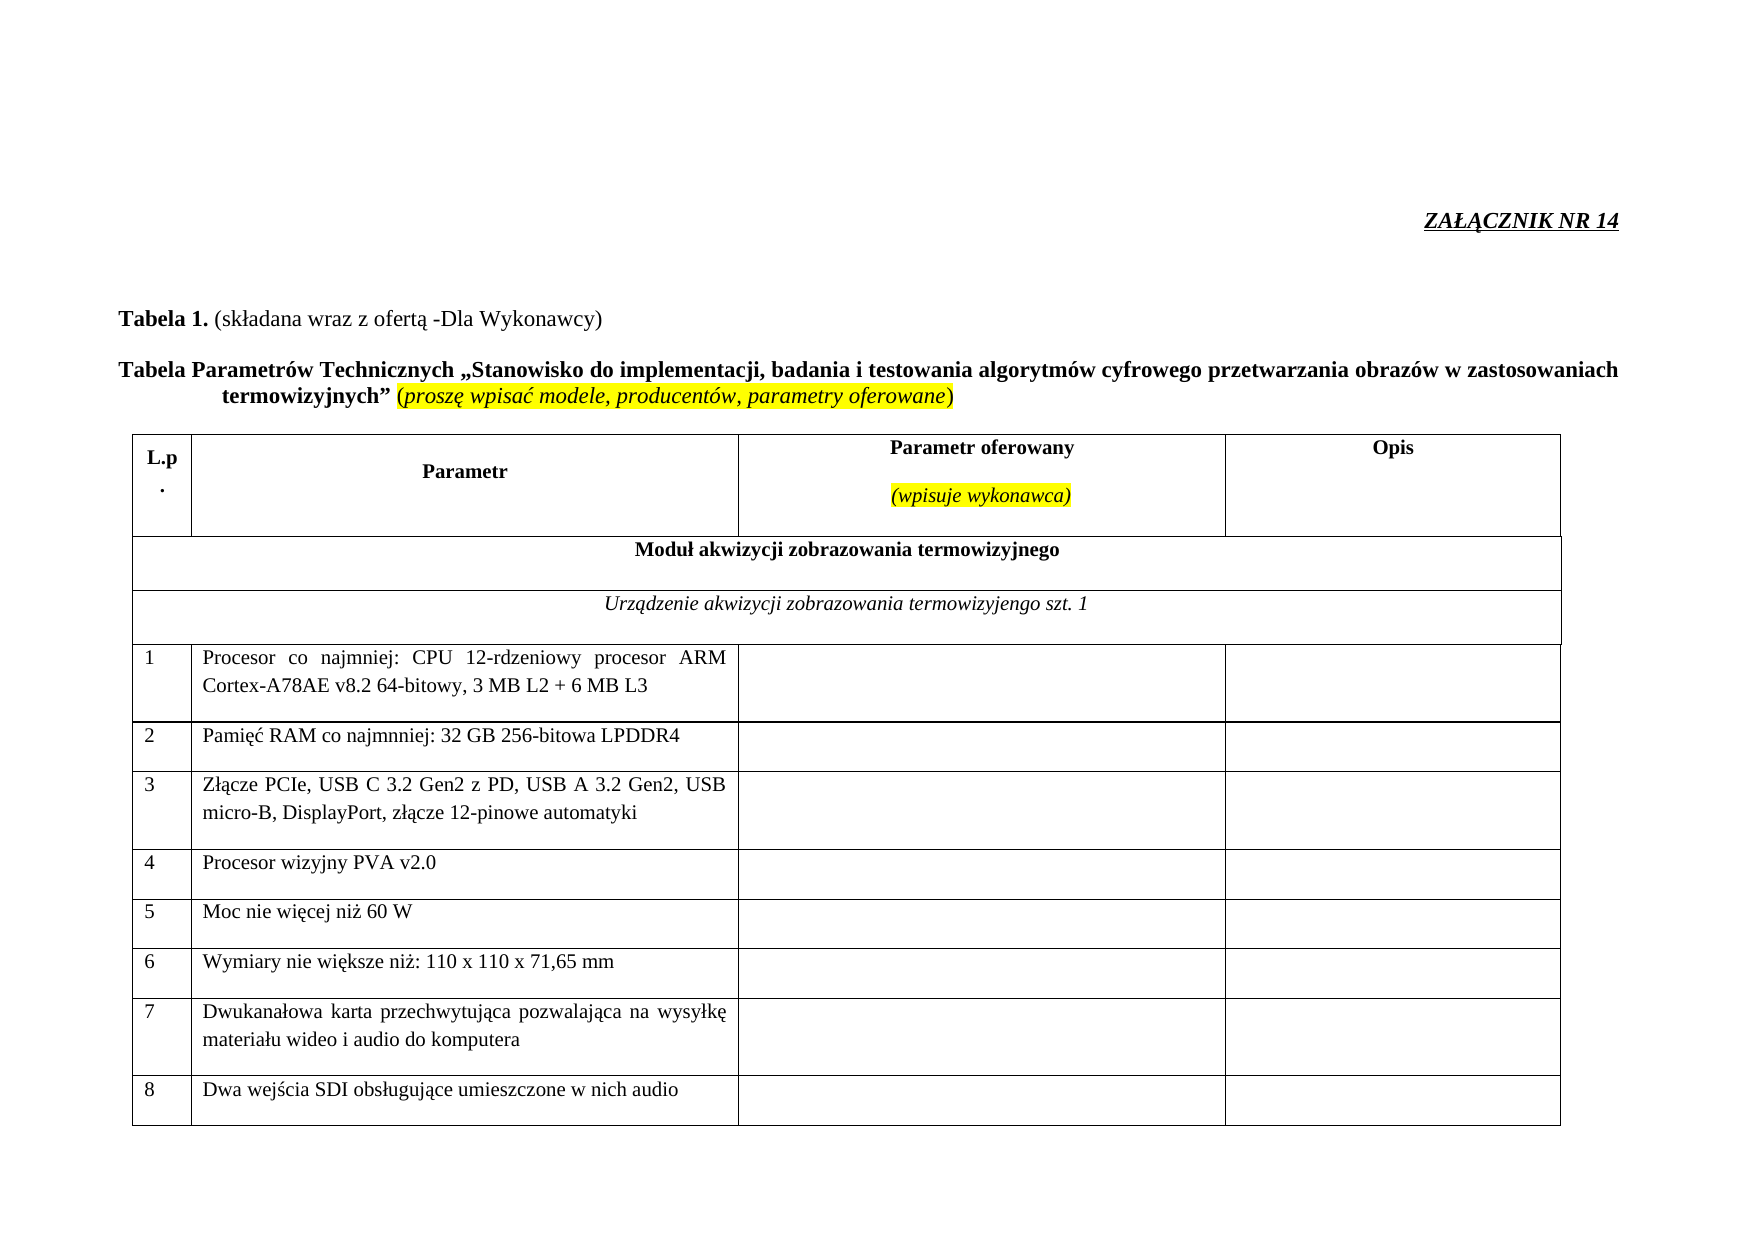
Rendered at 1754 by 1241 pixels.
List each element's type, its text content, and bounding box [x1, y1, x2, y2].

table_cell [1226, 645, 1560, 721]
table_cell Moduł akwizycji zobrazowania termowizyjnego [133, 537, 1561, 590]
table_header Opis [1226, 435, 1560, 536]
table_cell 3 [133, 772, 191, 849]
table_cell 8 [133, 1076, 191, 1125]
table_cell [739, 850, 1225, 898]
table_cell [739, 772, 1225, 849]
table_cell [739, 949, 1225, 998]
table_cell [739, 999, 1225, 1075]
table_cell Procesor co najmniej: CPU 12-rdzeniowy procesor ARM Cortex-A78AE v8.2 64-bitowy, 3 MB L2 + 6 MB L3 [192, 645, 738, 721]
table_header L.p. [133, 435, 191, 536]
table_cell Wymiary nie większe niż: 110 x 110 x 71,65 mm [192, 949, 738, 998]
table_cell [1226, 772, 1560, 849]
table_cell 2 [133, 723, 191, 771]
table_cell Dwa wejścia SDI obsługujące umieszczone w nich audio [192, 1076, 738, 1125]
table_cell 5 [133, 900, 191, 948]
table_cell [1226, 850, 1560, 898]
table_header Parametr [192, 435, 738, 536]
table_cell 6 [133, 949, 191, 998]
text Tabela 1. (składana wraz z ofertą -Dla Wykonawcy) [118, 305, 1621, 331]
table_cell [1226, 900, 1560, 948]
table_header Parametr oferowany (wpisuje wykonawca) [739, 435, 1225, 536]
table_cell [1226, 723, 1560, 771]
table_cell 4 [133, 850, 191, 898]
table_cell 7 [133, 999, 191, 1075]
table_cell [739, 1076, 1225, 1125]
table_cell [739, 900, 1225, 948]
text Tabela Parametrów Technicznych „Stanowisko do implementacji, badania i testowania algorytmów cyfrowego przetwarzania obrazów w zastosowaniach termowizyjnych” (proszę wpisać modele, producentów, parametry oferowane) [118, 356, 1621, 409]
text ZAŁĄCZNIK NR 14 [782, 207, 1621, 233]
table_cell [1226, 949, 1560, 998]
table_cell Dwukanałowa karta przechwytująca pozwalająca na wysyłkę materiału wideo i audio do komputera [192, 999, 738, 1075]
table_cell [1226, 999, 1560, 1075]
table_cell Procesor wizyjny PVA v2.0 [192, 850, 738, 898]
table_cell Moc nie więcej niż 60 W [192, 900, 738, 948]
table_cell [739, 645, 1225, 721]
table_cell Złącze PCIe, USB C 3.2 Gen2 z PD, USB A 3.2 Gen2, USB micro-B, DisplayPort, złącze 12-pinowe automatyki [192, 772, 738, 849]
table_cell [1226, 1076, 1560, 1125]
table_cell [739, 723, 1225, 771]
table_cell Pamięć RAM co najmnniej: 32 GB 256-bitowa LPDDR4 [192, 723, 738, 771]
table_cell Urządzenie akwizycji zobrazowania termowizyjengo szt. 1 [133, 591, 1561, 644]
table_cell 1 [133, 645, 191, 721]
